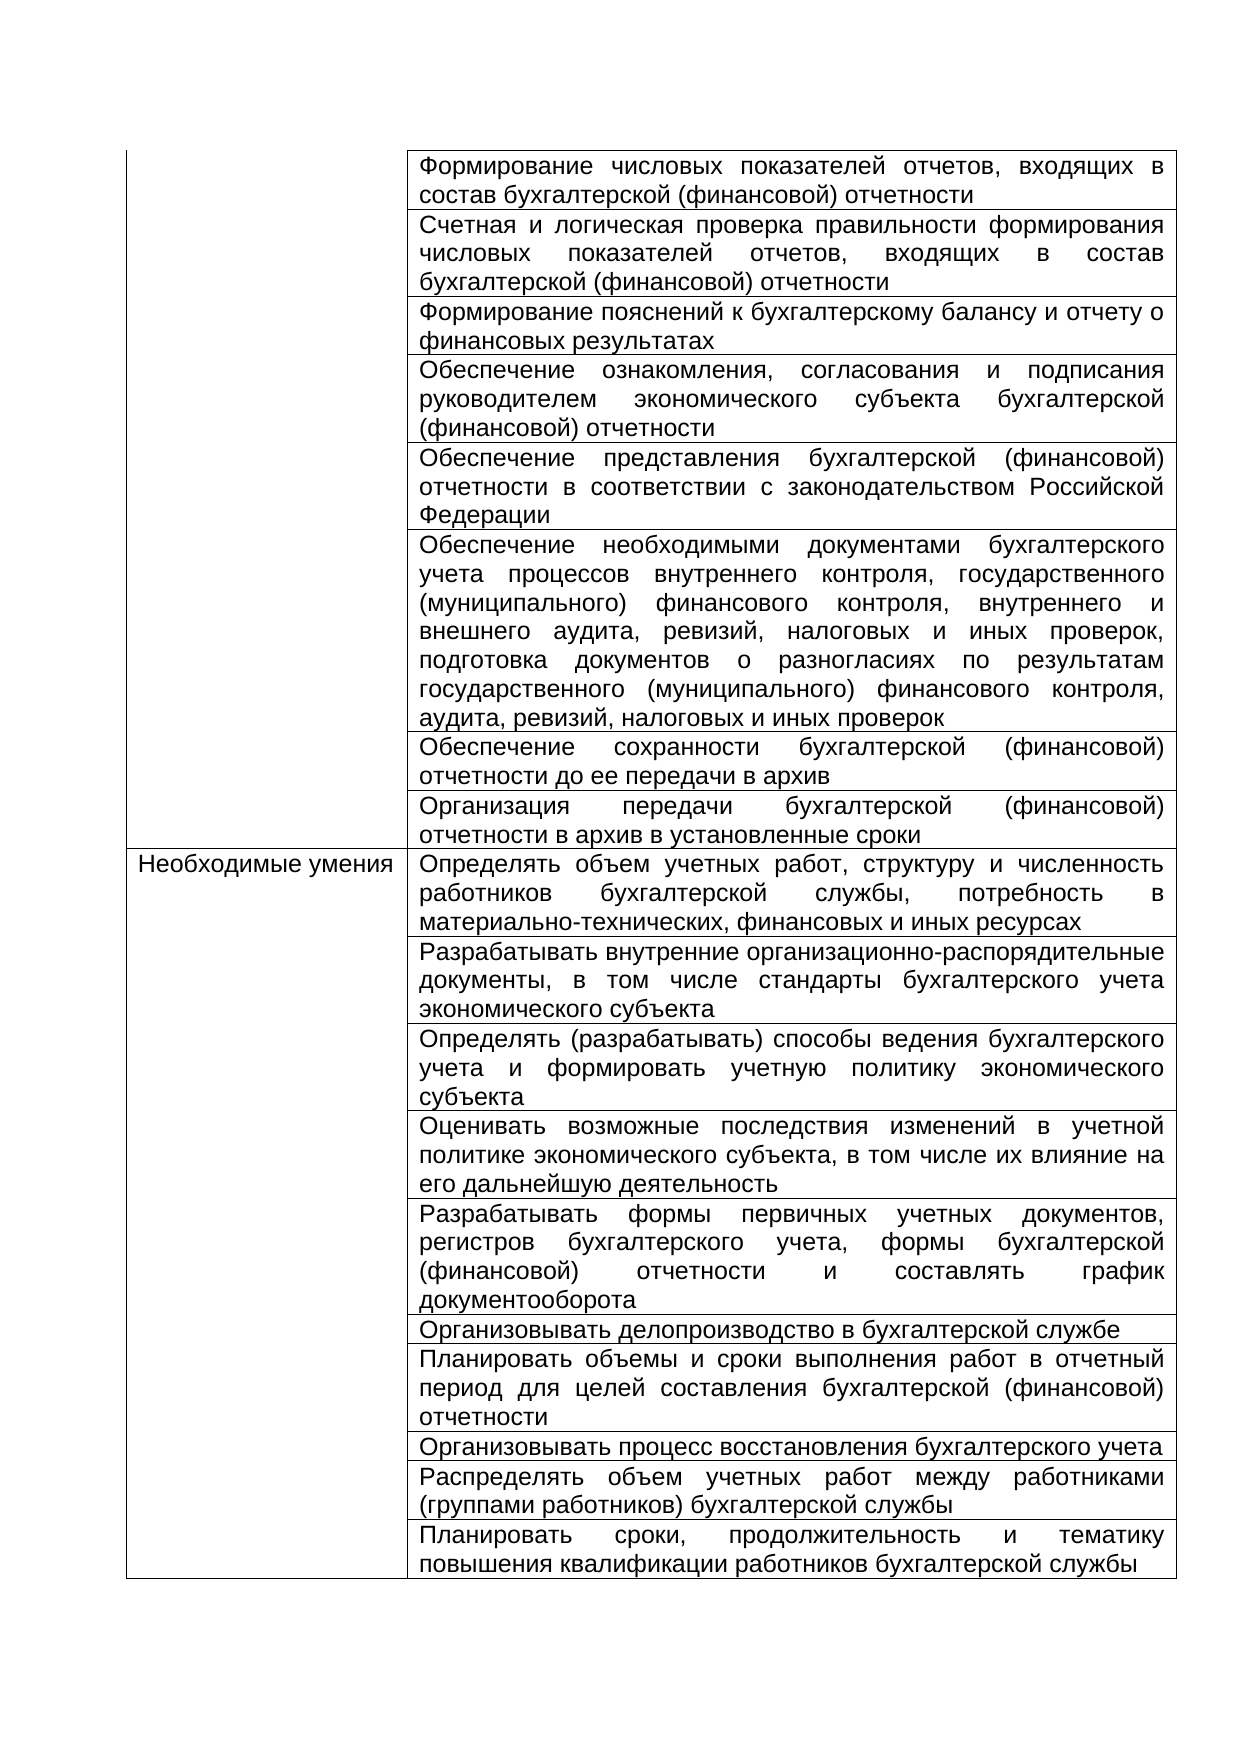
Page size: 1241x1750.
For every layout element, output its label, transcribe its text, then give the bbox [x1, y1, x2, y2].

table_cell Организовывать делопроизводство в бухгалтерской службе [408, 1315, 1176, 1343]
table_cell Обеспечение сохранности бухгалтерской (финансовой) отчетности до ее передачи в архив [408, 732, 1176, 790]
table_cell Обеспечение представления бухгалтерской (финансовой) отчетности в соответствии с законодательством Российской Федерации [408, 443, 1176, 529]
table_cell Разрабатывать формы первичных учетных документов, регистров бухгалтерского учета, формы бухгалтерской (финансовой) отчетности и составлять график документооборота [408, 1199, 1176, 1313]
table_cell Разрабатывать внутренние организационно-распорядительные документы, в том числе стандарты бухгалтерского учета экономического субъекта [408, 937, 1176, 1023]
table_cell Формирование числовых показателей отчетов, входящих в состав бухгалтерской (финансовой) отчетности [408, 151, 1176, 208]
table_cell Счетная и логическая проверка правильности формирования числовых показателей отчетов, входящих в состав бухгалтерской (финансовой) отчетности [408, 210, 1176, 296]
table_cell Формирование пояснений к бухгалтерскому балансу и отчету о финансовых результатах [408, 297, 1176, 354]
table_cell Планировать сроки, продолжительность и тематику повышения квалификации работников бухгалтерской службы [408, 1520, 1176, 1577]
table_cell Распределять объем учетных работ между работниками (группами работников) бухгалтерской службы [408, 1461, 1176, 1519]
table_cell Обеспечение необходимыми документами бухгалтерского учета процессов внутреннего контроля, государственного (муниципального) финансового контроля, внутреннего и внешнего аудита, ревизий, налоговых и иных проверок, подготовка документов о разногласиях по результатам государственного (муниципального) финансового контроля, аудита, ревизий, налоговых и иных проверок [408, 530, 1176, 731]
table_cell Определять объем учетных работ, структуру и численность работников бухгалтерской службы, потребность в материально-технических, финансовых и иных ресурсах [408, 849, 1176, 936]
table_cell Обеспечение ознакомления, согласования и подписания руководителем экономического субъекта бухгалтерской (финансовой) отчетности [408, 355, 1176, 442]
table_cell Планировать объемы и сроки выполнения работ в отчетный период для целей составления бухгалтерской (финансовой) отчетности [408, 1344, 1176, 1431]
table_cell Организация передачи бухгалтерской (финансовой) отчетности в архив в установленные сроки [408, 791, 1176, 848]
table_cell Оценивать возможные последствия изменений в учетной политике экономического субъекта, в том числе их влияние на его дальнейшую деятельность [408, 1111, 1176, 1197]
table_cell Определять (разрабатывать) способы ведения бухгалтерского учета и формировать учетную политику экономического субъекта [408, 1024, 1176, 1110]
table_cell Организовывать процесс восстановления бухгалтерского учета [408, 1432, 1176, 1460]
table_cell Необходимые умения [127, 849, 407, 1577]
